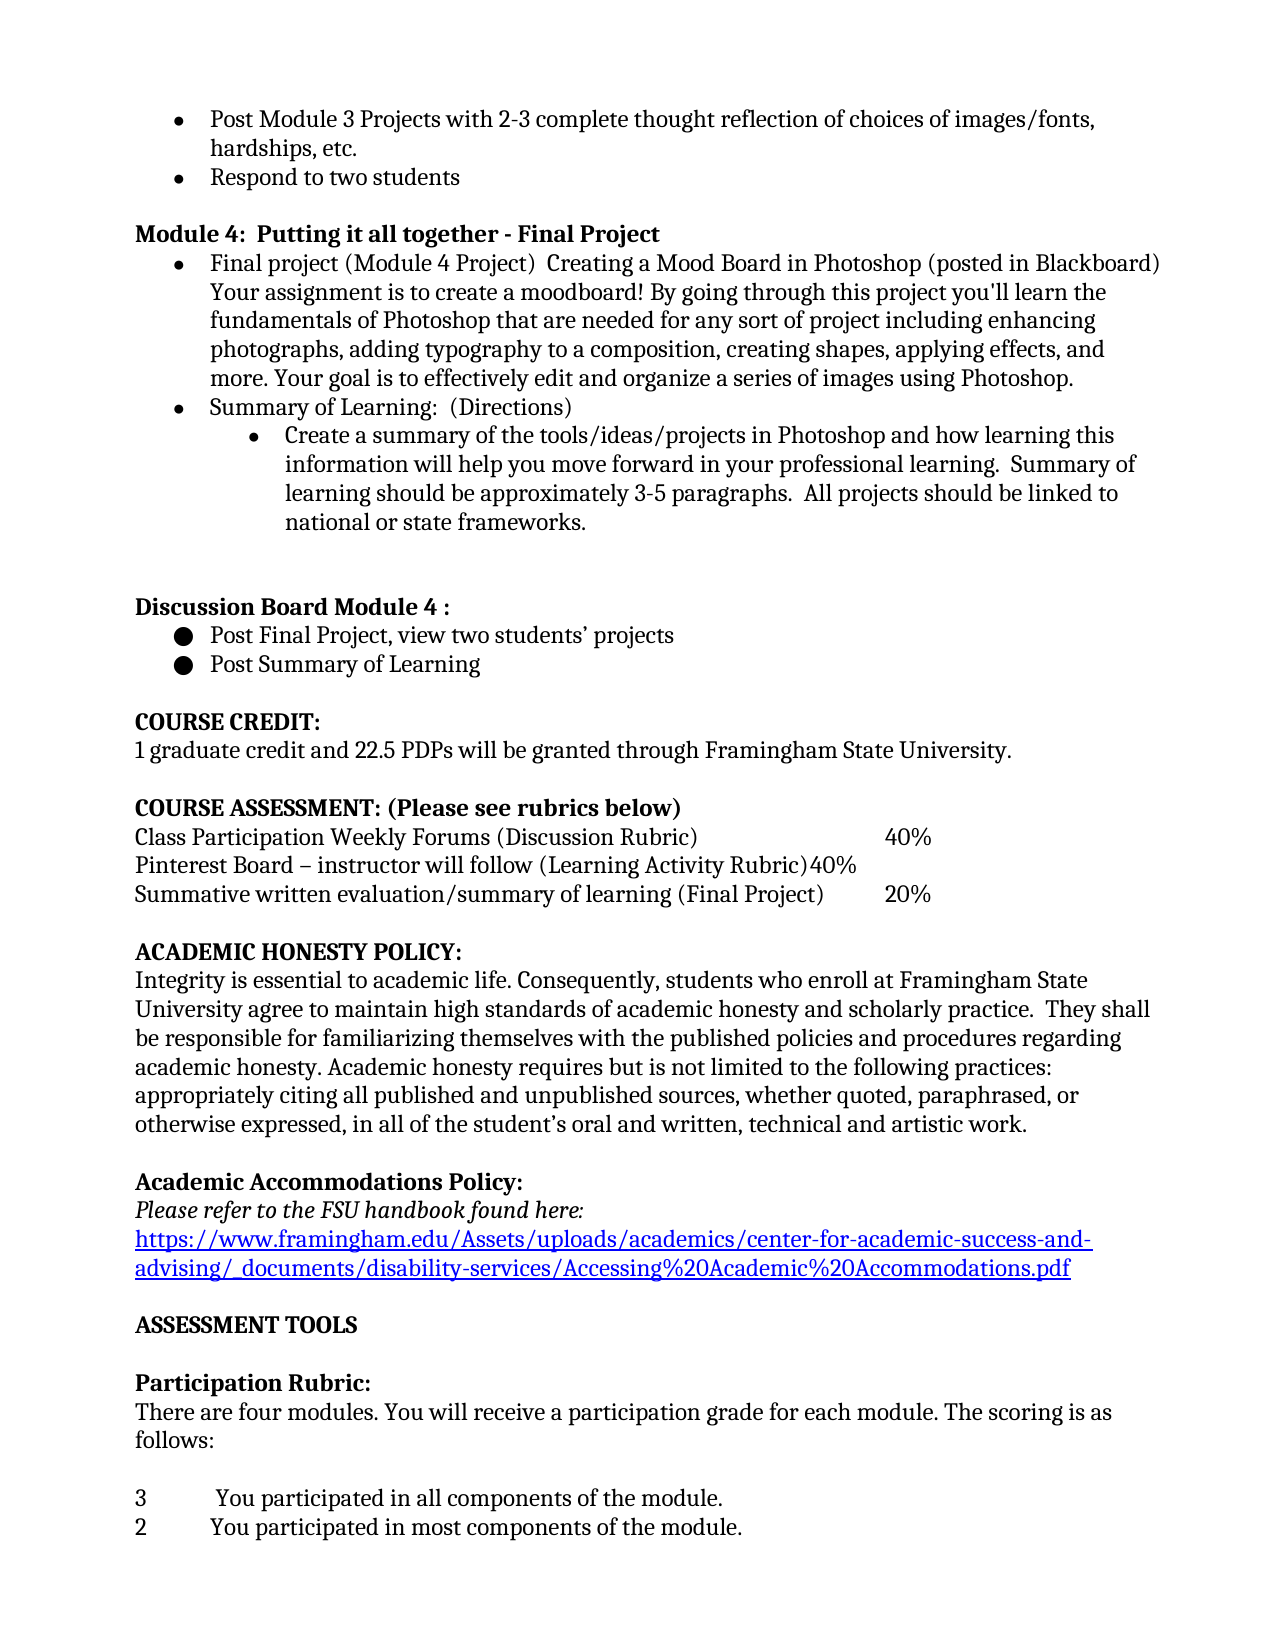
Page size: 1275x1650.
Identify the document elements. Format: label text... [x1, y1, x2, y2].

list Summary of Learning: (Directions) [172, 392, 1162, 421]
text Module 4: Putting it all together - Final Project [135, 220, 1162, 249]
text ASSESSMENT TOOLS [135, 1311, 1162, 1340]
text 2 You participated in most components of the module. [135, 1513, 1162, 1541]
list Respond to two students [172, 162, 1162, 191]
text 3 You participated in all components of the module. [135, 1484, 1162, 1513]
list Final project (Module 4 Project) Creating a Mood Board in Photoshop (posted in Blackboard) Your assignment is to create a moodboard! By going through this project you'll learn the fundamentals of Photoshop that are needed for any sort of project including enhancing photographs, adding typography to a composition, creating shapes, applying effects, and more. Your goal is to effectively edit and organize a series of images using Photoshop. [172, 249, 1162, 392]
text Summative written evaluation/summary of learning (Final Project) 20% [135, 880, 1162, 909]
text Participation Rubric: [135, 1369, 1162, 1398]
text Pinterest Board – instructor will follow (Learning Activity Rubric) 40% [135, 851, 1162, 880]
text COURSE CREDIT: [135, 708, 1162, 736]
list Create a summary of the tools/ideas/projects in Photoshop and how learning this information will help you move forward in your professional learning. Summary of learning should be approximately 3-5 paragraphs. All projects should be linked to national or state frameworks. [247, 421, 1162, 536]
text Class Participation Weekly Forums (Discussion Rubric) 40% [135, 823, 1162, 851]
text Academic Accommodations Policy: [135, 1168, 1162, 1196]
text Integrity is essential to academic life. Consequently, students who enroll at Framingham State University agree to maintain high standards of academic honesty and scholarly practice. They shall be responsible for familiarizing themselves with the published policies and procedures regarding academic honesty. Academic honesty requires but is not limited to the following practices: appropriately citing all published and unpublished sources, whether quoted, paraphrased, or otherwise expressed, in all of the student’s oral and written, technical and artistic work. [135, 966, 1162, 1139]
list Post Module 3 Projects with 2-3 complete thought reflection of choices of images/fonts, hardships, etc. [172, 105, 1162, 162]
text COURSE ASSESSMENT: (Please see rubrics below) [135, 794, 1162, 823]
text There are four modules. You will receive a participation grade for each module. The scoring is as follows: [135, 1398, 1162, 1455]
text ACADEMIC HONESTY POLICY: [135, 938, 1162, 966]
text Please refer to the FSU handbook found here: https://www.framingham.edu/Assets/uploads/academics/center-for-academic-success-and-advising/_documents/disability-services/Accessing%20Academic%20Accommodations.pdf [135, 1196, 1162, 1283]
text 1 graduate credit and 22.5 PDPs will be granted through Framingham State University. [135, 736, 1162, 765]
text Discussion Board Module 4 : [135, 593, 1162, 621]
list Post Final Project, view two students’ projects [172, 621, 1162, 650]
list Post Summary of Learning [172, 650, 1162, 679]
